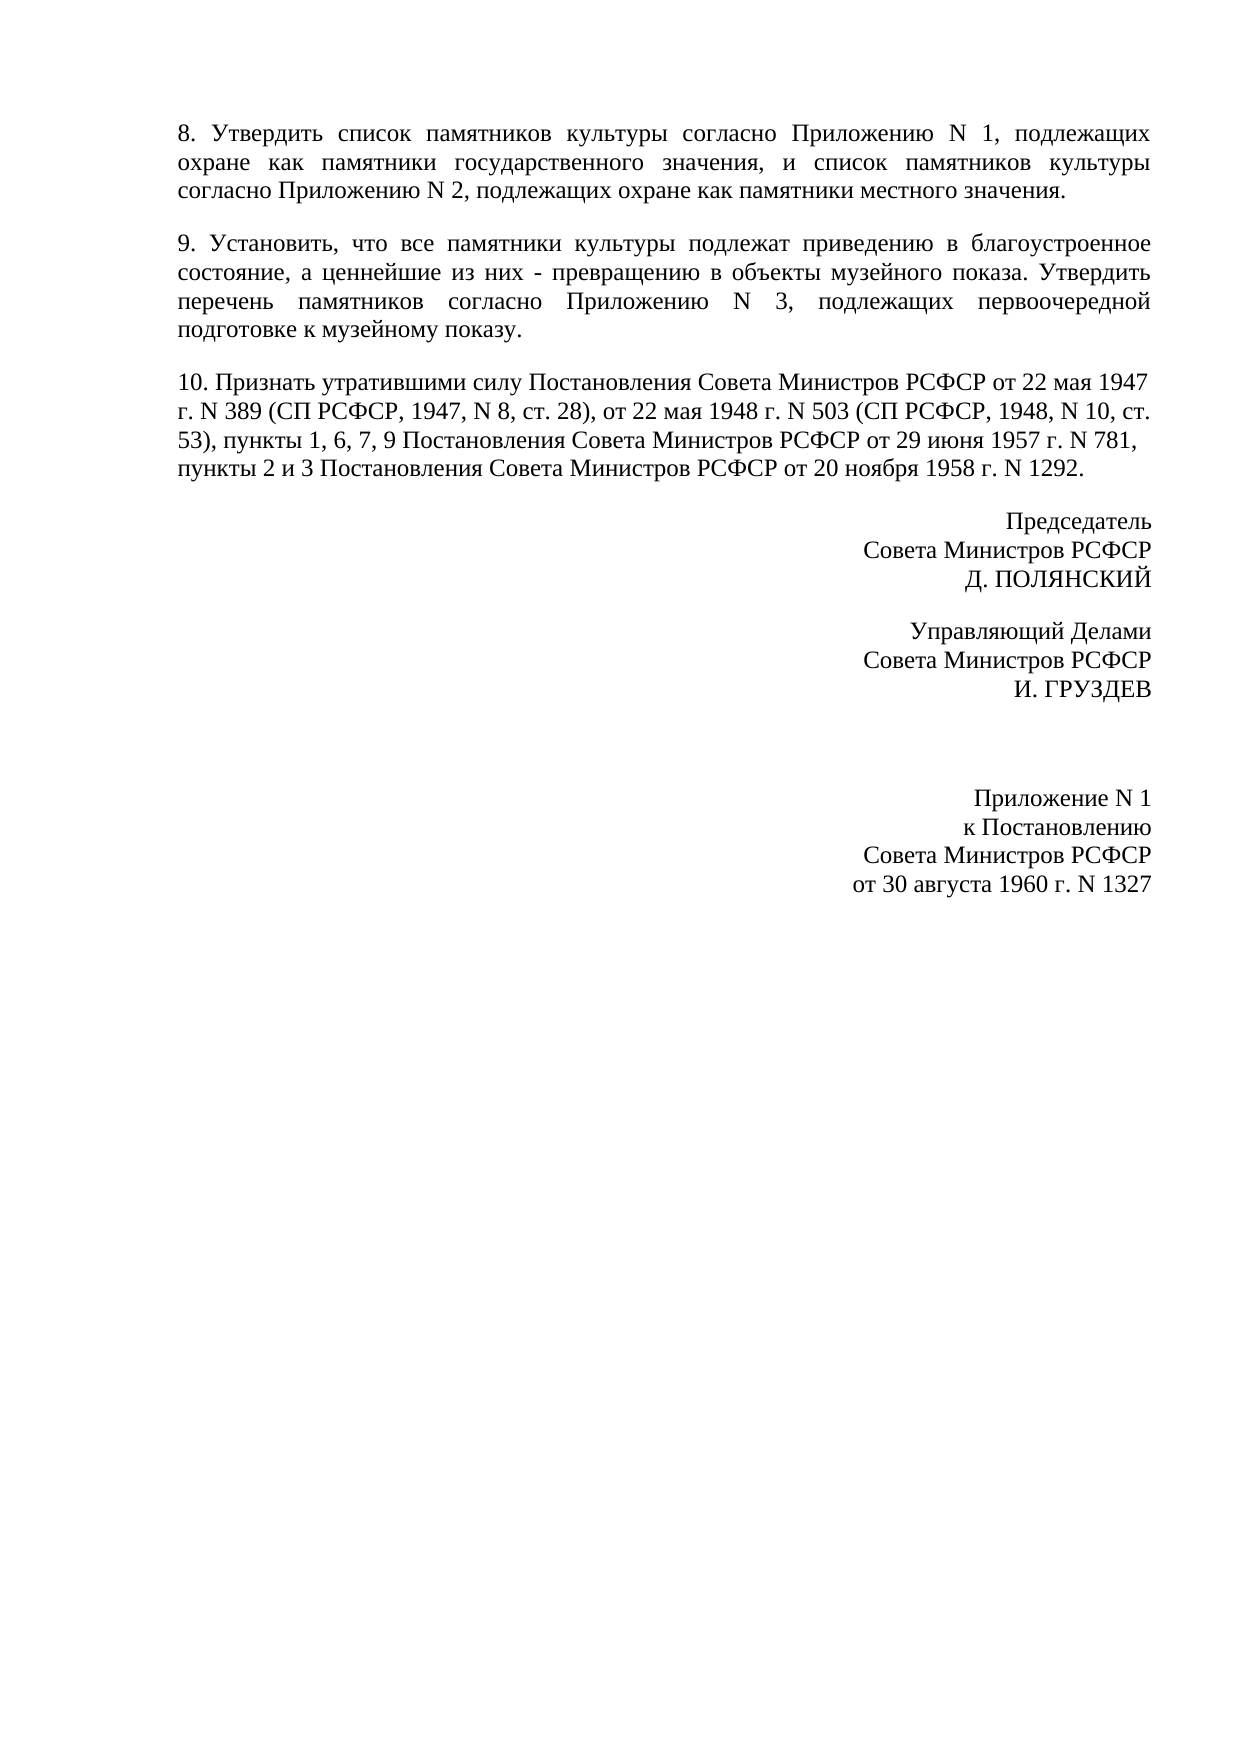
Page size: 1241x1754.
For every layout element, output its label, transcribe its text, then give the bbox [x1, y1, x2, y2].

text Председатель Совета Министров РСФСР Д. ПОЛЯНСКИЙ [177, 506, 1152, 592]
text 10. Признать утратившими силу Постановления Совета Министров РСФСР от 22 мая 1947 г. N 389 (СП РСФСР, 1947, N 8, ст. 28), от 22 мая 1948 г. N 503 (СП РСФСР, 1948, N 10, ст. 53), пункты 1, 6, 7, 9 Постановления Совета Министров РСФСР от 29 июня 1957 г. N 781, пункты 2 и 3 Постановления Совета Министров РСФСР от 20 ноября 1958 г. N 1292. [177, 367, 1152, 482]
text Управляющий Делами Совета Министров РСФСР И. ГРУЗДЕВ [177, 616, 1152, 703]
text 8. Утвердить список памятников культуры согласно Приложению N 1, подлежащих охране как памятники государственного значения, и список памятников культуры согласно Приложению N 2, подлежащих охране как памятники местного значения. [177, 118, 1152, 204]
text Приложение N 1 к Постановлению Совета Министров РСФСР от 30 августа 1960 г. N 1327 [177, 783, 1152, 898]
text 9. Установить, что все памятники культуры подлежат приведению в благоустроенное состояние, а ценнейшие из них - превращению в объекты музейного показа. Утвердить перечень памятников согласно Приложению N 3, подлежащих первоочередной подготовке к музейному показу. [177, 228, 1152, 343]
